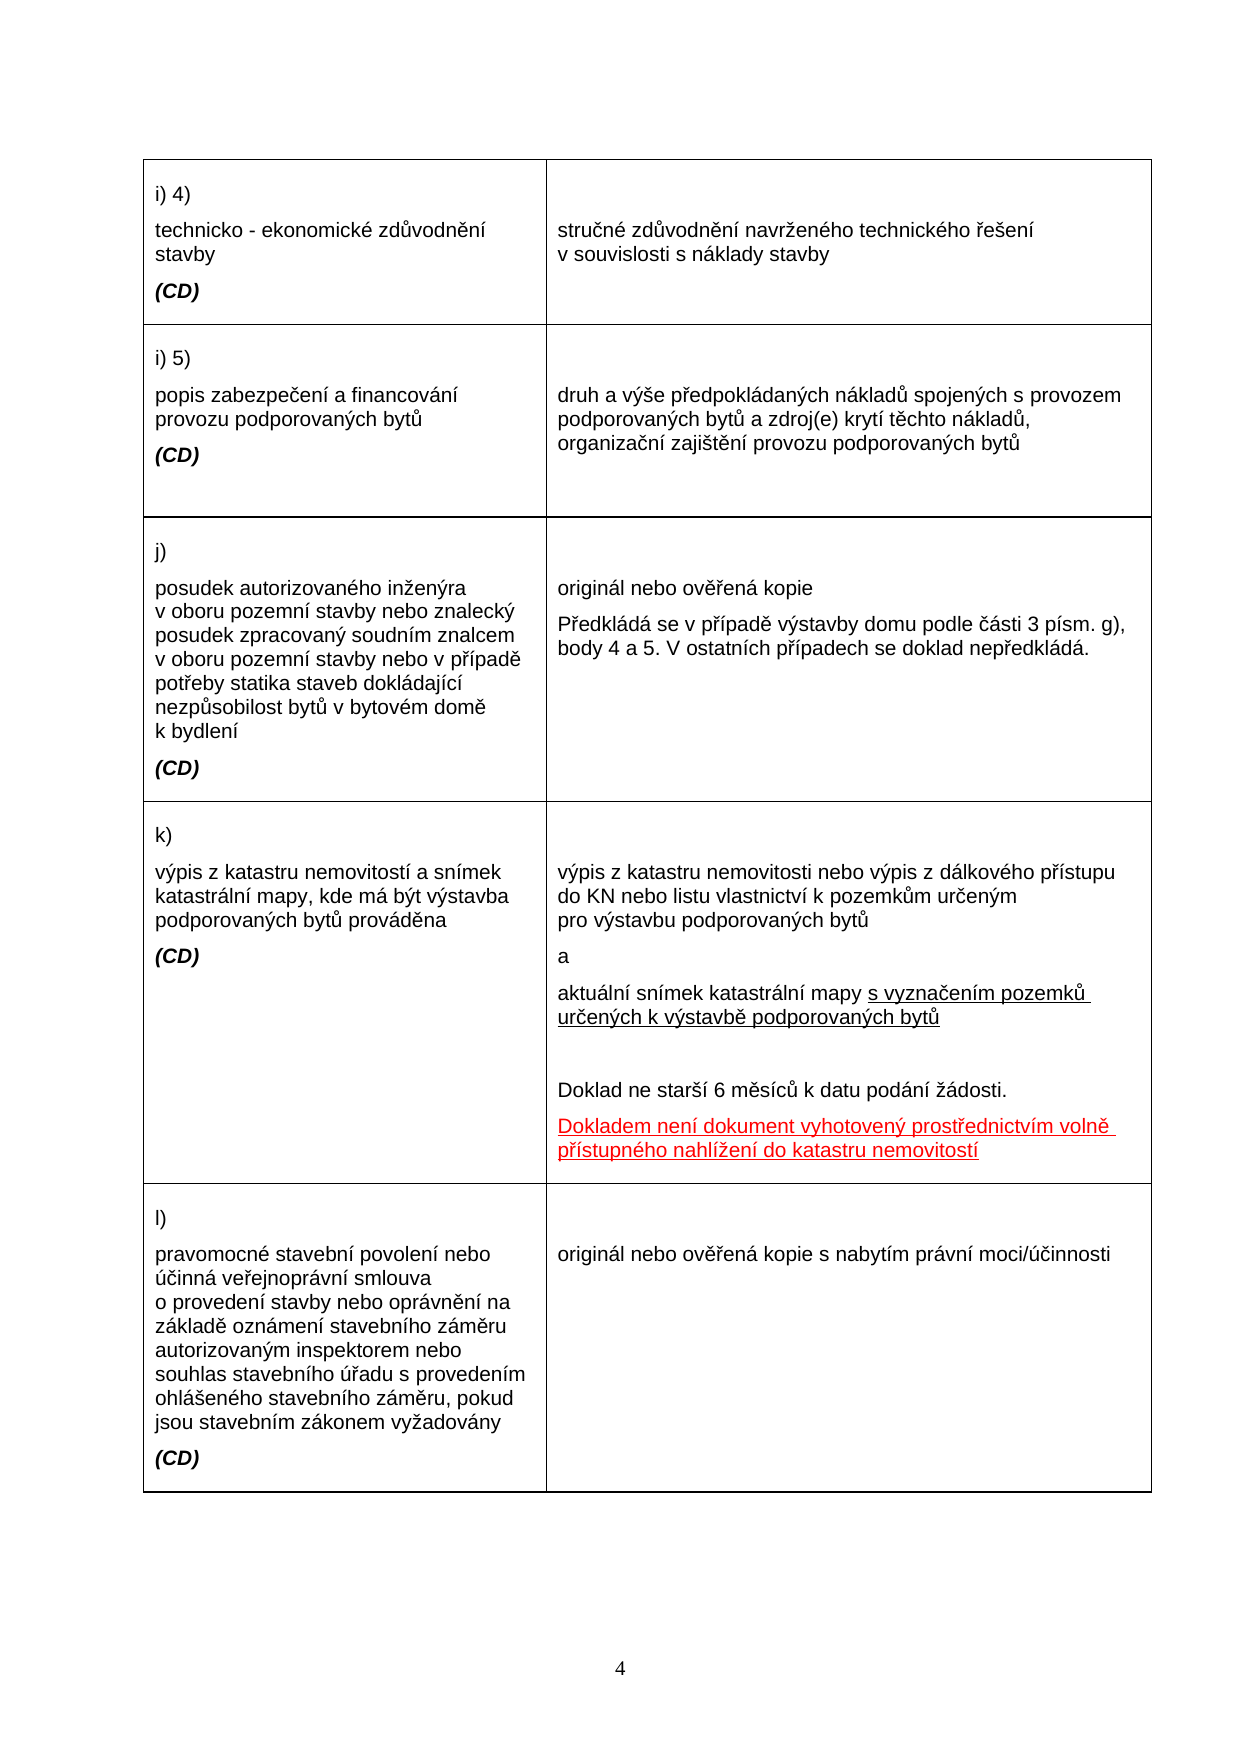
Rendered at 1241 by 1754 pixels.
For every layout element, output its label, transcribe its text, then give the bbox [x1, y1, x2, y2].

table_cell k) výpis z katastru nemovitostí a snímek katastrální mapy, kde má být výstavba podporovaných bytů prováděna (CD) [144, 802, 546, 1183]
table_cell druh a výše předpokládaných nákladů spojených s provozem podporovaných bytů a zdroj(e) krytí těchto nákladů, organizační zajištění provozu podporovaných bytů [547, 325, 1151, 516]
table_cell stručné zdůvodnění navrženého technického řešení v souvislosti s náklady stavby [547, 160, 1151, 324]
table_cell výpis z katastru nemovitosti nebo výpis z dálkového přístupu do KN nebo listu vlastnictví k pozemkům určeným pro výstavbu podporovaných bytů a aktuální snímek katastrální mapy s vyznačením pozemků určených k výstavbě podporovaných bytů Doklad ne starší 6 měsíců k datu podání žádosti. Dokladem není dokument vyhotovený prostřednictvím volně přístupného nahlížení do katastru nemovitostí [547, 802, 1151, 1183]
table_cell l) pravomocné stavební povolení nebo účinná veřejnoprávní smlouva o provedení stavby nebo oprávnění na základě oznámení stavebního záměru autorizovaným inspektorem nebo souhlas stavebního úřadu s provedením ohlášeného stavebního záměru, pokud jsou stavebním zákonem vyžadovány (CD) [144, 1184, 546, 1491]
table_cell originál nebo ověřená kopie s nabytím právní moci/účinnosti [547, 1184, 1151, 1491]
table_cell j) posudek autorizovaného inženýra v oboru pozemní stavby nebo znalecký posudek zpracovaný soudním znalcem v oboru pozemní stavby nebo v případě potřeby statika staveb dokládající nezpůsobilost bytů v bytovém domě k bydlení (CD) [144, 518, 546, 801]
table_cell originál nebo ověřená kopie Předkládá se v případě výstavby domu podle části 3 písm. g), body 4 a 5. V ostatních případech se doklad nepředkládá. [547, 518, 1151, 801]
table_cell i) 4) technicko - ekonomické zdůvodnění stavby (CD) [144, 160, 546, 324]
table_cell i) 5) popis zabezpečení a financování provozu podporovaných bytů (CD) [144, 325, 546, 516]
